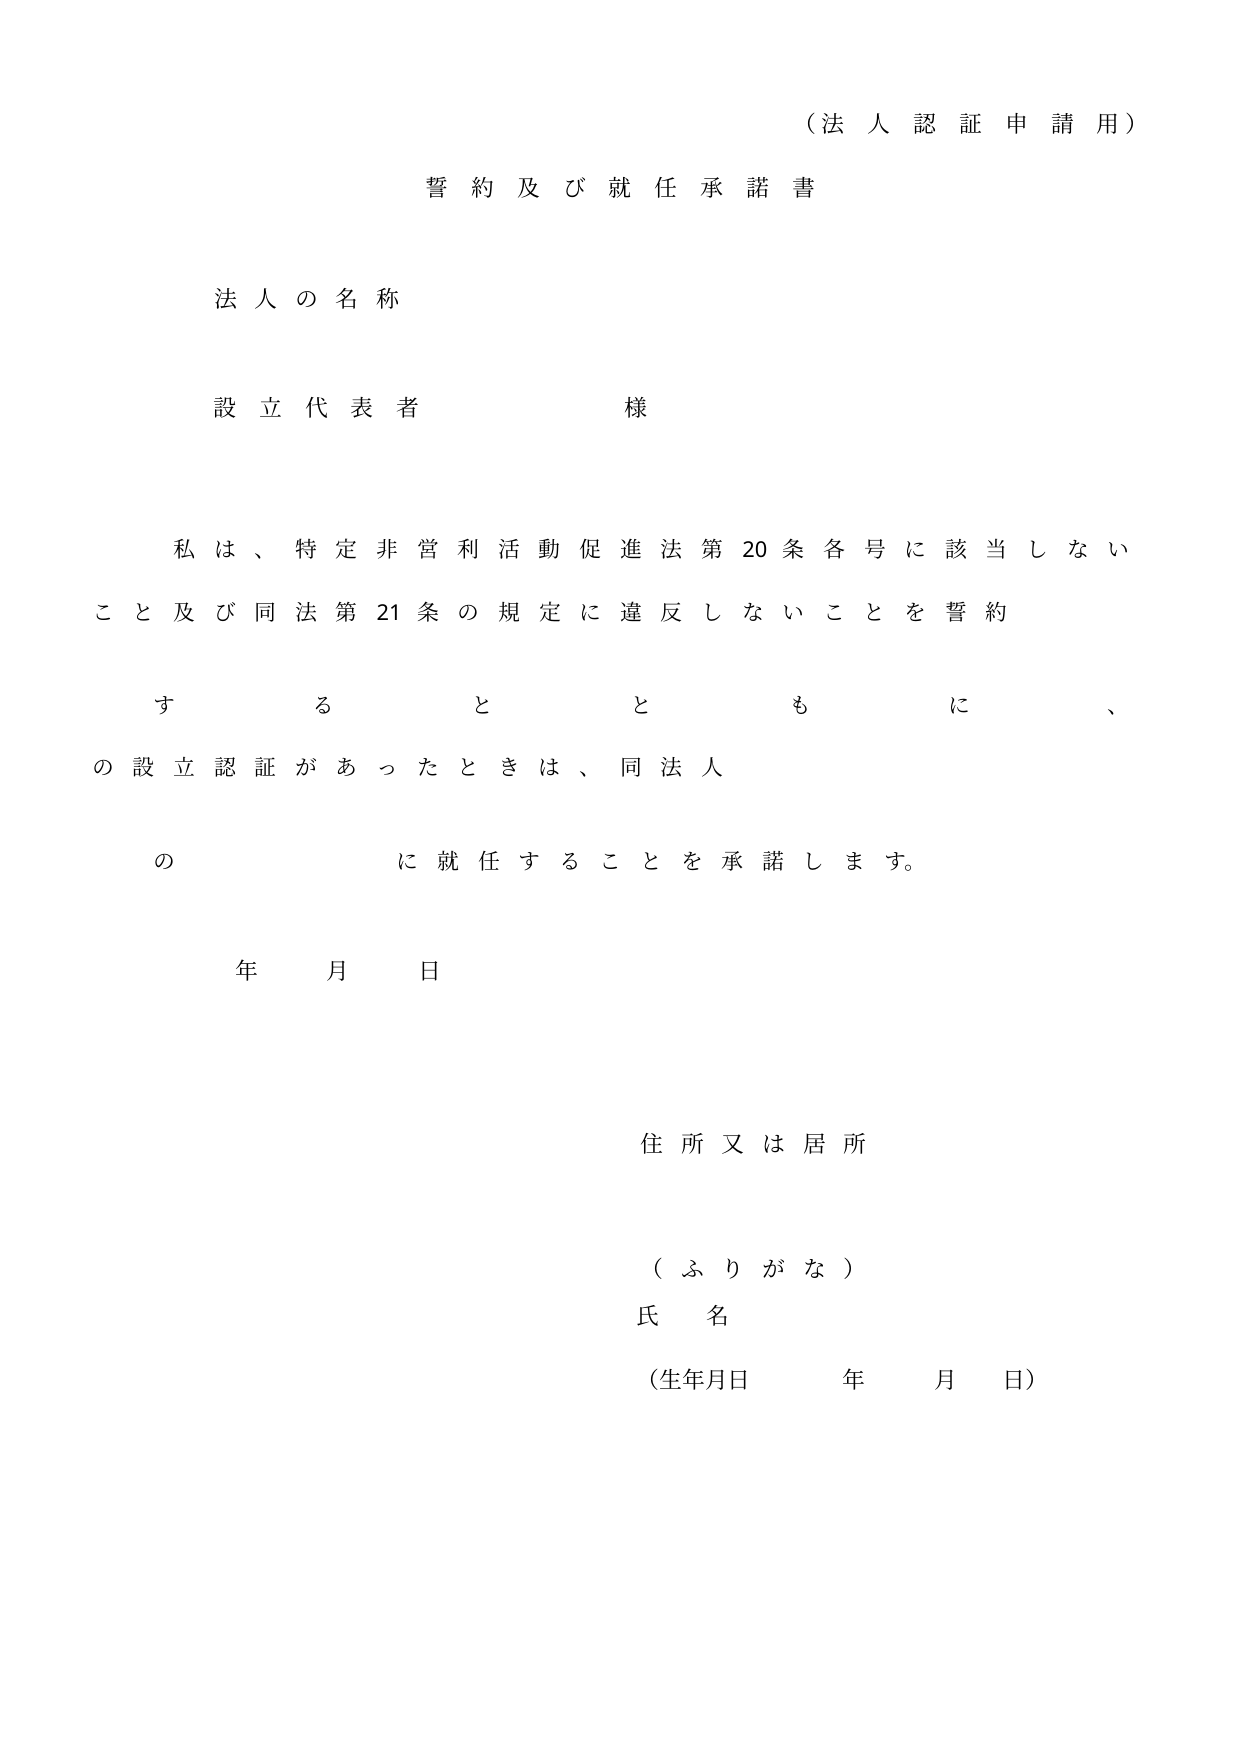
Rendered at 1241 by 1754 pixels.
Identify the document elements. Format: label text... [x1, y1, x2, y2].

text （生年月日 年 月 日） [636, 1362, 1148, 1395]
text 住所又は居所 [636, 1111, 1148, 1174]
text 年 月 日 [235, 953, 1148, 986]
text 法人の名称 [213, 266, 1148, 328]
text 私は、特定非営利活動促進法第20条各号に該当しないこと及び同法第21条の規定に違反しないことを誓約 [92, 517, 1148, 642]
text 氏 名 [636, 1298, 1148, 1331]
subtitle 誓 約 及 び 就 任 承 諾 書 [92, 171, 1148, 203]
text 設 立 代 表 者 様 [213, 391, 1148, 423]
text （ 法 人 認 証 申 請 用 ） [92, 106, 1148, 139]
text （ふりがな） [636, 1236, 1148, 1298]
text するとともに、 の設立認証があったときは、同法人 [92, 673, 1148, 797]
text の に就任することを承諾します。 [92, 829, 1148, 891]
